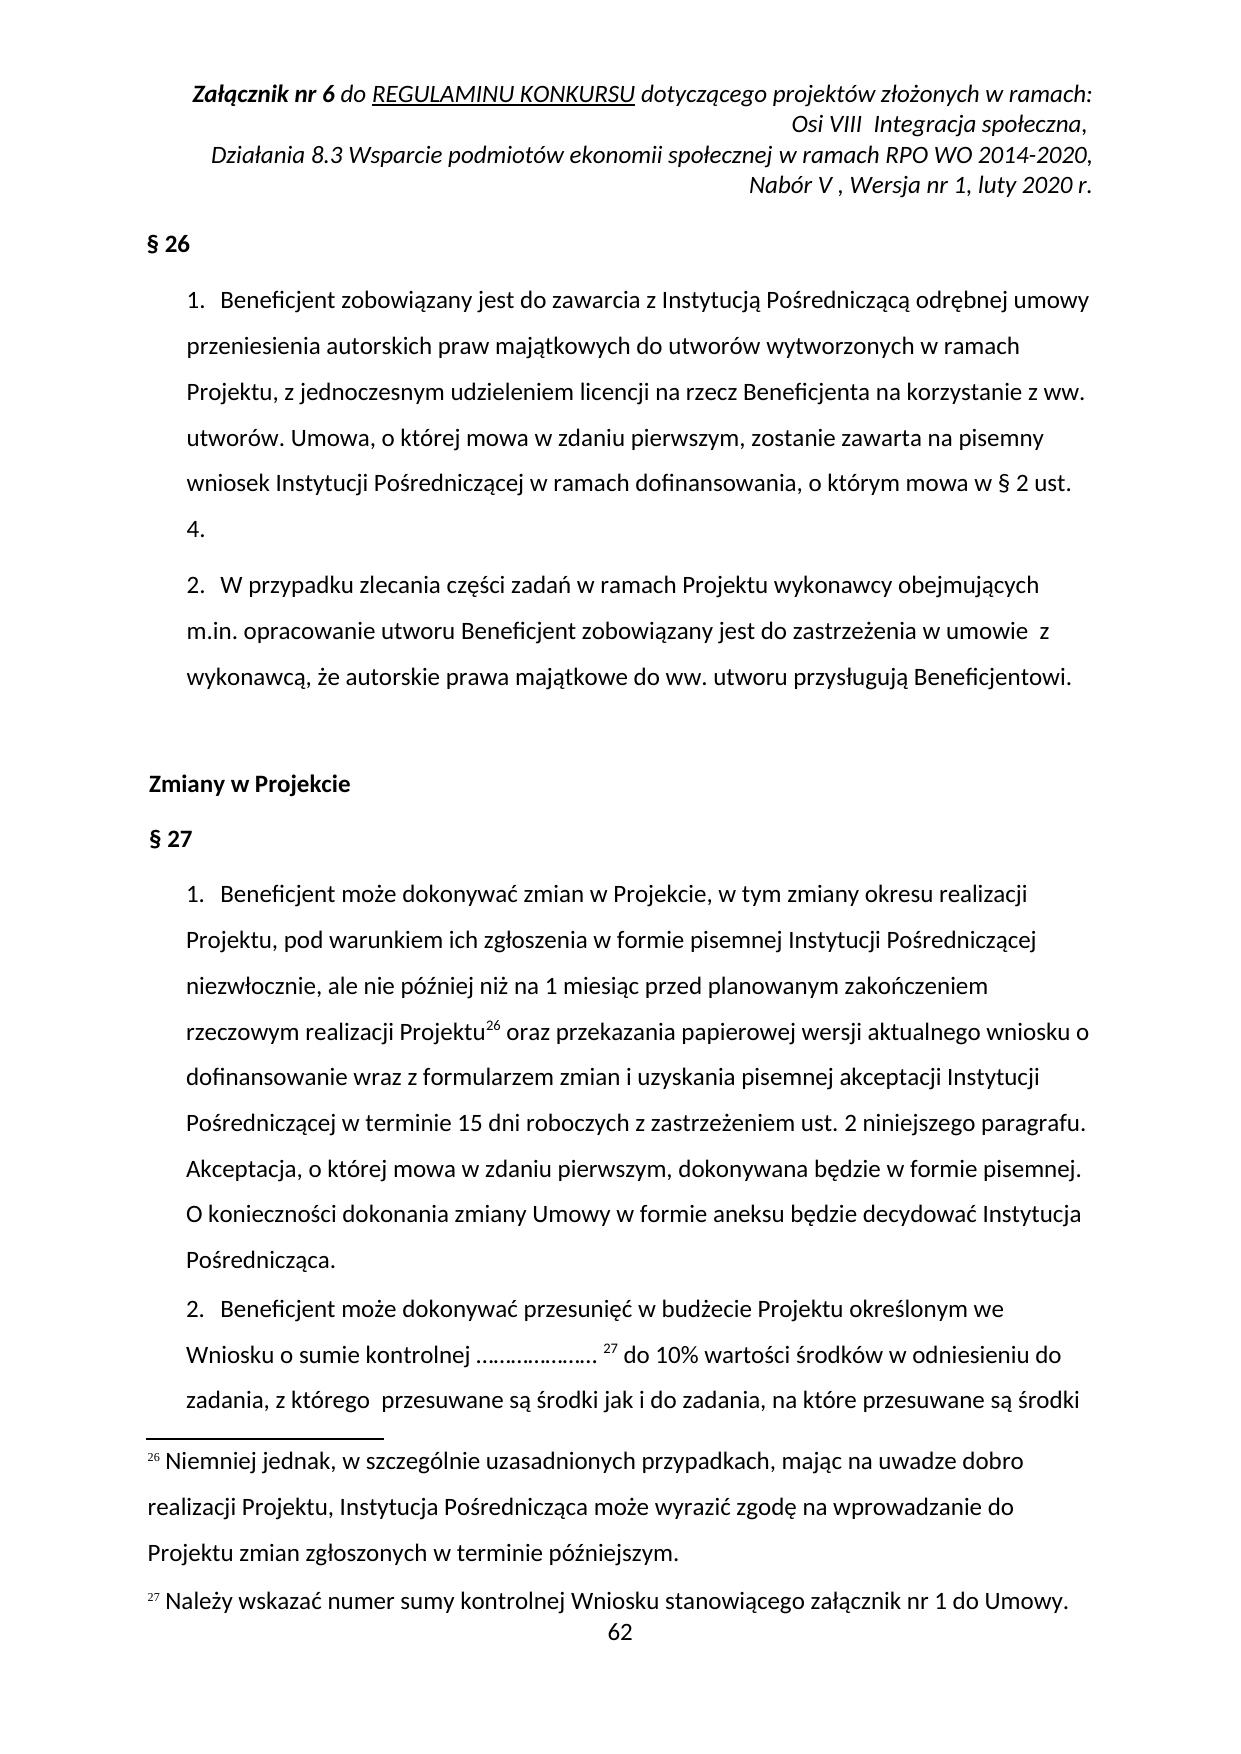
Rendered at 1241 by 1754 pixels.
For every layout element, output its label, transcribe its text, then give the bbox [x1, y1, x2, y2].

list W przypadku zlecania części zadań w ramach Projektu wykonawcy obejmujących m.in. opracowanie utworu Beneficjent zobowiązany jest do zastrzeżenia w umowie z wykonawcą, że autorskie prawa majątkowe do ww. utworu przysługują Beneficjentowi. [186, 569, 1093, 691]
text Zmiany w Projekcie [149, 768, 1095, 799]
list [186, 1293, 1093, 1415]
text § 27 [149, 823, 1095, 854]
list Beneficjent zobowiązany jest do zawarcia z Instytucją Pośredniczącą odrębnej umowy przeniesienia autorskich praw majątkowych do utworów wytworzonych w ramach Projektu, z jednoczesnym udzieleniem licencji na rzecz Beneficjenta na korzystanie z ww. utworów. Umowa, o której mowa w zdaniu pierwszym, zostanie zawarta na pisemny wniosek Instytucji Pośredniczącej w ramach dofinansowania, o którym mowa w § 2 ust. 4. [186, 285, 1093, 544]
text § 26 [146, 228, 1095, 258]
list Beneficjent może dokonywać zmian w Projekcie, w tym zmiany okresu realizacji Projektu, pod warunkiem ich zgłoszenia w formie pisemnej Instytucji Pośredniczącej niezwłocznie, ale nie później niż na 1 miesiąc przed planowanym zakończeniem rzeczowym realizacji Projektu oraz przekazania papierowej wersji aktualnego wniosku o dofinansowanie wraz z formularzem zmian i uzyskania pisemnej akceptacji Instytucji Pośredniczącej w terminie 15 dni roboczych z zastrzeżeniem ust. 2 niniejszego paragrafu. Akceptacja, o której mowa w zdaniu pierwszym, dokonywana będzie w formie pisemnej. O konieczności dokonania zmiany Umowy w formie aneksu będzie decydować Instytucja Pośrednicząca. [186, 878, 1093, 1275]
